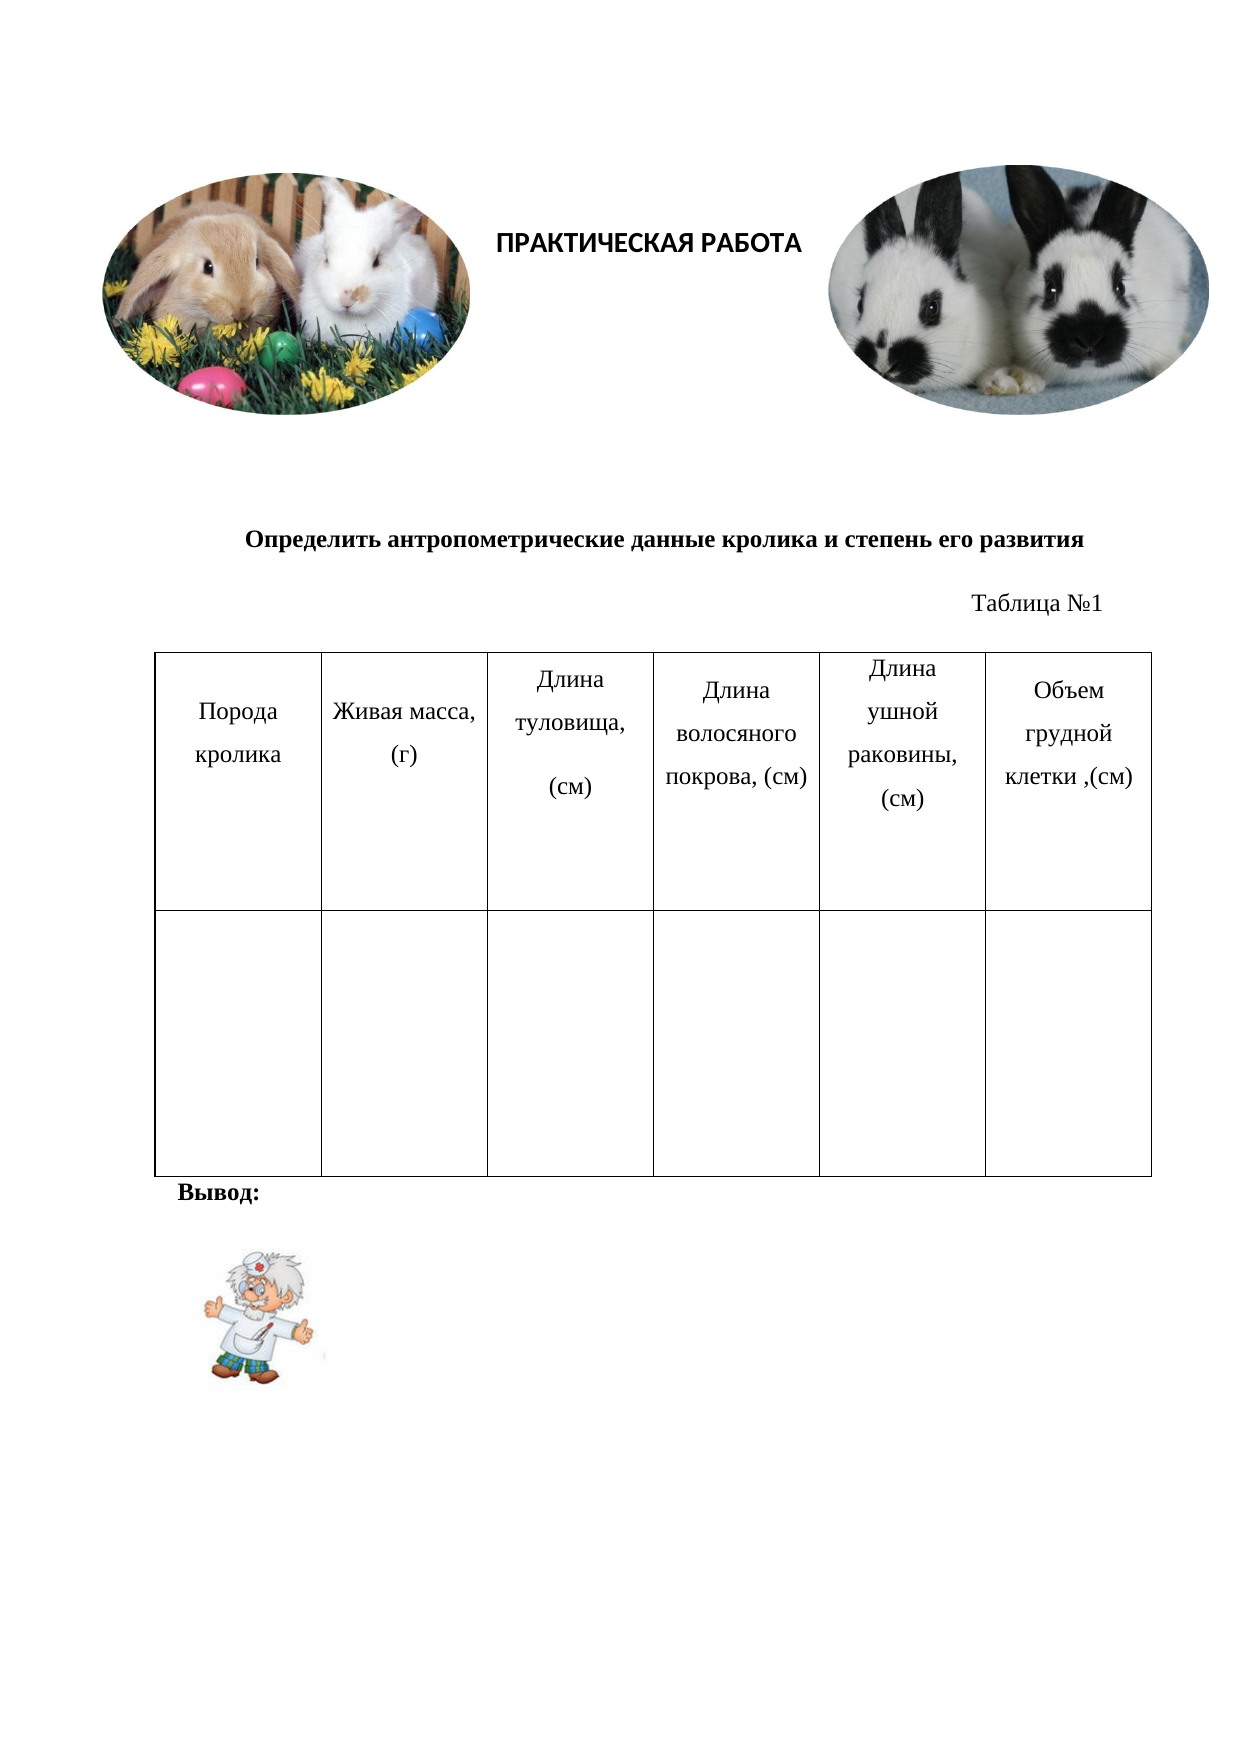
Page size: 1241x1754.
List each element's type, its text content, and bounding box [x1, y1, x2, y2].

table_cell [156, 911, 321, 1176]
text Таблица №1 [177, 588, 1152, 617]
table_header Длина туловища, (см) [488, 653, 653, 910]
table_header Длина волосяного покрова, (см) [654, 653, 819, 910]
text Определить антропометрические данные кролика и степень его развития [177, 524, 1152, 553]
table_header Порода кролика [156, 653, 321, 910]
table_cell [322, 911, 487, 1176]
text Вывод: [177, 1177, 1152, 1206]
picture [102, 173, 470, 415]
table_header Длина ушной раковины, (см) [820, 653, 985, 910]
text ПРАКТИЧЕСКАЯ РАБОТА [177, 224, 1152, 260]
table_cell [986, 911, 1151, 1176]
picture [828, 165, 1209, 415]
table_cell [488, 911, 653, 1176]
table_cell [820, 911, 985, 1176]
table_cell [654, 911, 819, 1176]
table_header Живая масса,(г) [322, 653, 487, 910]
table_header Объем грудной клетки ,(см) [986, 653, 1151, 910]
picture [192, 1240, 328, 1391]
